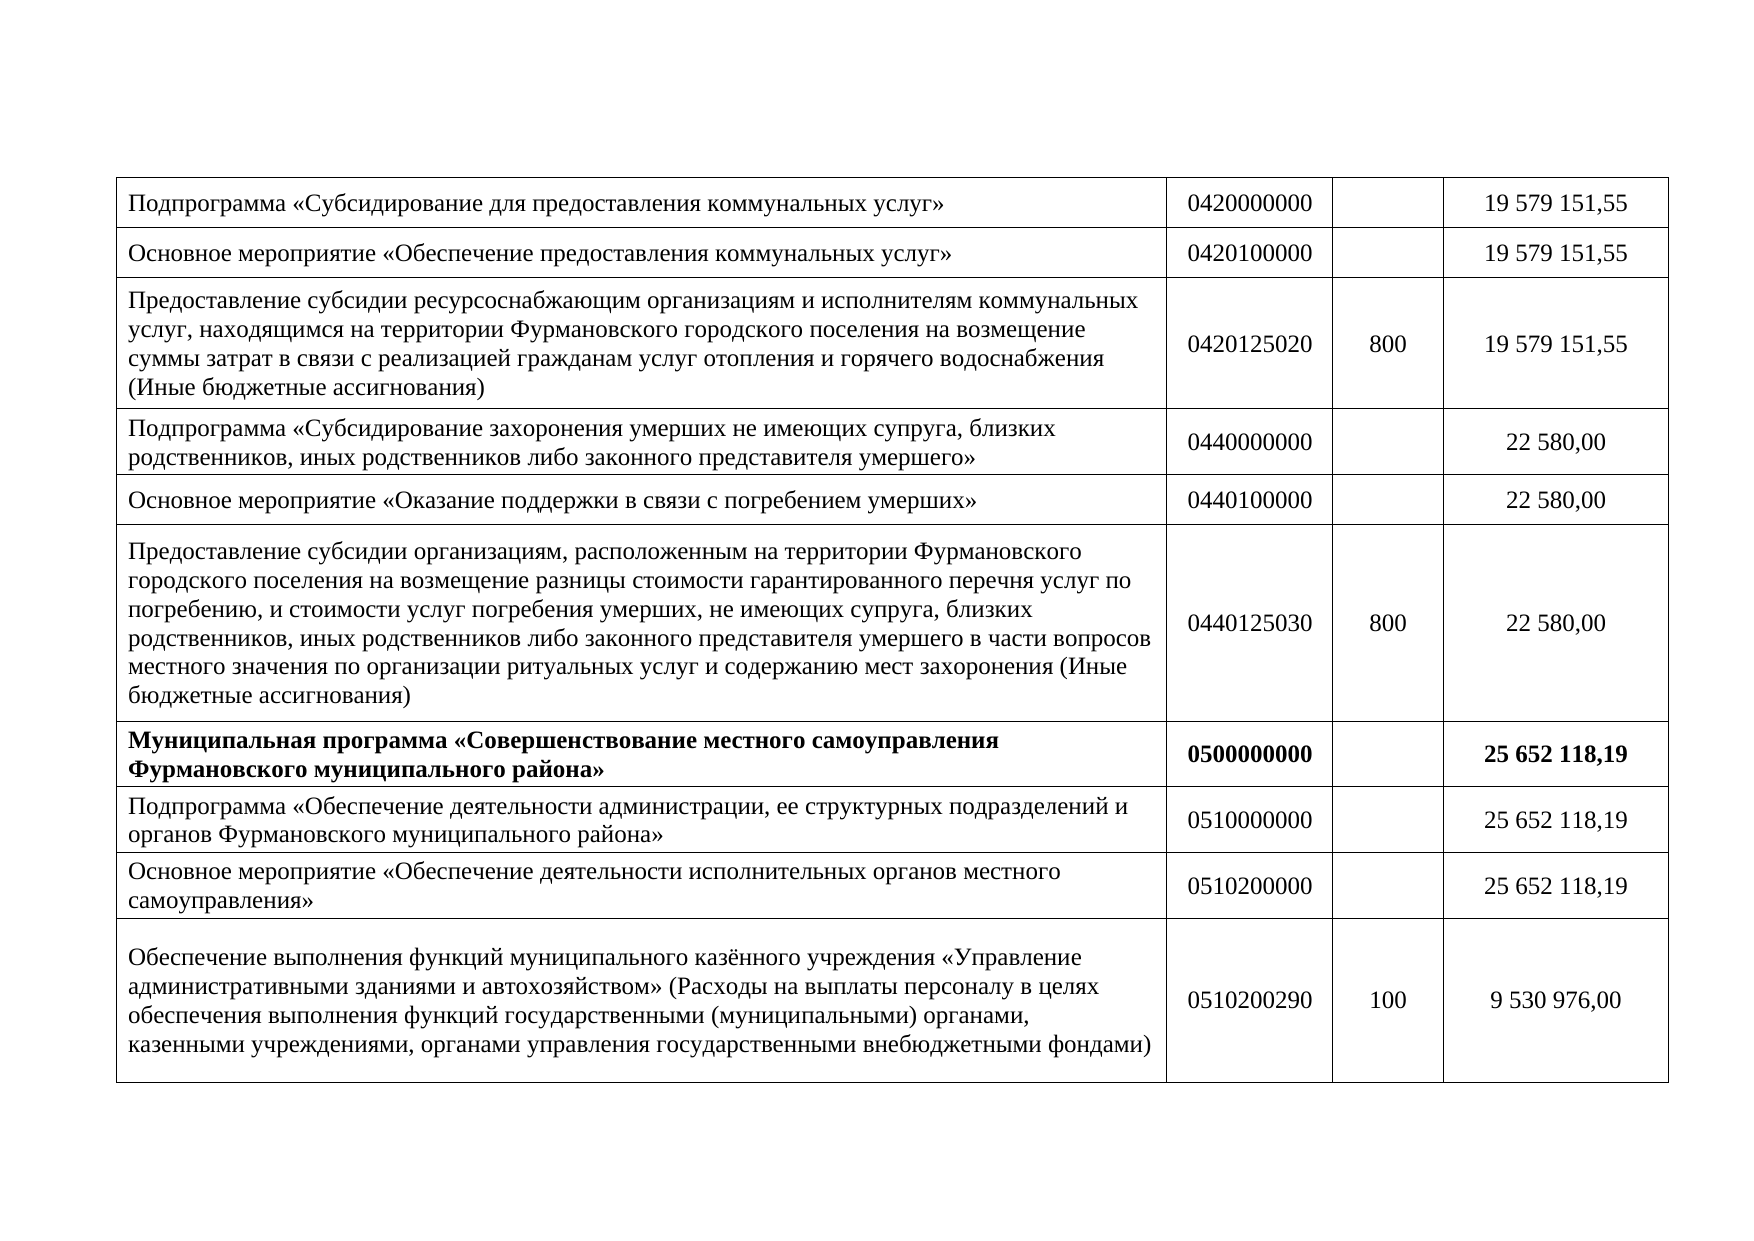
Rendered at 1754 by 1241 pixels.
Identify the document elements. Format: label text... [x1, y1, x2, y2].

table_cell [1333, 722, 1443, 786]
table_cell Предоставление субсидии организациям, расположенным на территории Фурмановского городского поселения на возмещение разницы стоимости гарантированного перечня услуг по погребению, и стоимости услуг погребения умерших, не имеющих супруга, близких родственников, иных родственников либо законного представителя умершего в части вопросов местного значения по организации ритуальных услуг и содержанию мест захоронения (Иные бюджетные ассигнования) [117, 525, 1166, 721]
table_cell 19 579 151,55 [1444, 228, 1668, 277]
table_cell Предоставление субсидии ресурсоснабжающим организациям и исполнителям коммунальных услуг, находящимся на территории Фурмановского городского поселения на возмещение суммы затрат в связи с реализацией гражданам услуг отопления и горячего водоснабжения (Иные бюджетные ассигнования) [117, 278, 1166, 408]
table_cell 25 652 118,19 [1444, 787, 1668, 852]
table_cell Муниципальная программа «Совершенствование местного самоуправления Фурмановского муниципального района» [117, 722, 1166, 786]
table_cell 0510200000 [1167, 853, 1332, 917]
table_cell 22 580,00 [1444, 409, 1668, 474]
table_cell 0440000000 [1167, 409, 1332, 474]
table_cell [1333, 853, 1443, 917]
table_cell 0510200290 [1167, 919, 1332, 1082]
table_cell 25 652 118,19 [1444, 722, 1668, 786]
table_cell [1333, 787, 1443, 852]
table_cell Основное мероприятие «Обеспечение предоставления коммунальных услуг» [117, 228, 1166, 277]
table_cell 0420000000 [1167, 178, 1332, 227]
table_cell 0510000000 [1167, 787, 1332, 852]
table_cell 800 [1333, 278, 1443, 408]
table_cell Основное мероприятие «Обеспечение деятельности исполнительных органов местного самоуправления» [117, 853, 1166, 917]
table_cell Подпрограмма «Субсидирование захоронения умерших не имеющих супруга, близких родственников, иных родственников либо законного представителя умершего» [117, 409, 1166, 474]
table_cell 0420125020 [1167, 278, 1332, 408]
table_cell Подпрограмма «Обеспечение деятельности администрации, ее структурных подразделений и органов Фурмановского муниципального района» [117, 787, 1166, 852]
table_cell Подпрограмма «Субсидирование для предоставления коммунальных услуг» [117, 178, 1166, 227]
table_cell 19 579 151,55 [1444, 178, 1668, 227]
table_cell Основное мероприятие «Оказание поддержки в связи с погребением умерших» [117, 475, 1166, 524]
table_cell 19 579 151,55 [1444, 278, 1668, 408]
table_cell 0500000000 [1167, 722, 1332, 786]
table_cell 0440125030 [1167, 525, 1332, 721]
table_cell [1333, 228, 1443, 277]
table_cell 22 580,00 [1444, 475, 1668, 524]
table_cell [1333, 409, 1443, 474]
table_cell 9 530 976,00 [1444, 919, 1668, 1082]
table_cell 25 652 118,19 [1444, 853, 1668, 917]
table_cell 100 [1333, 919, 1443, 1082]
table_cell 22 580,00 [1444, 525, 1668, 721]
table_cell 800 [1333, 525, 1443, 721]
table_cell 0440100000 [1167, 475, 1332, 524]
table_cell Обеспечение выполнения функций муниципального казённого учреждения «Управление административными зданиями и автохозяйством» (Расходы на выплаты персоналу в целях обеспечения выполнения функций государственными (муниципальными) органами, казенными учреждениями, органами управления государственными внебюджетными фондами) [117, 919, 1166, 1082]
table_cell 0420100000 [1167, 228, 1332, 277]
table_cell [1333, 475, 1443, 524]
table_cell [1333, 178, 1443, 227]
